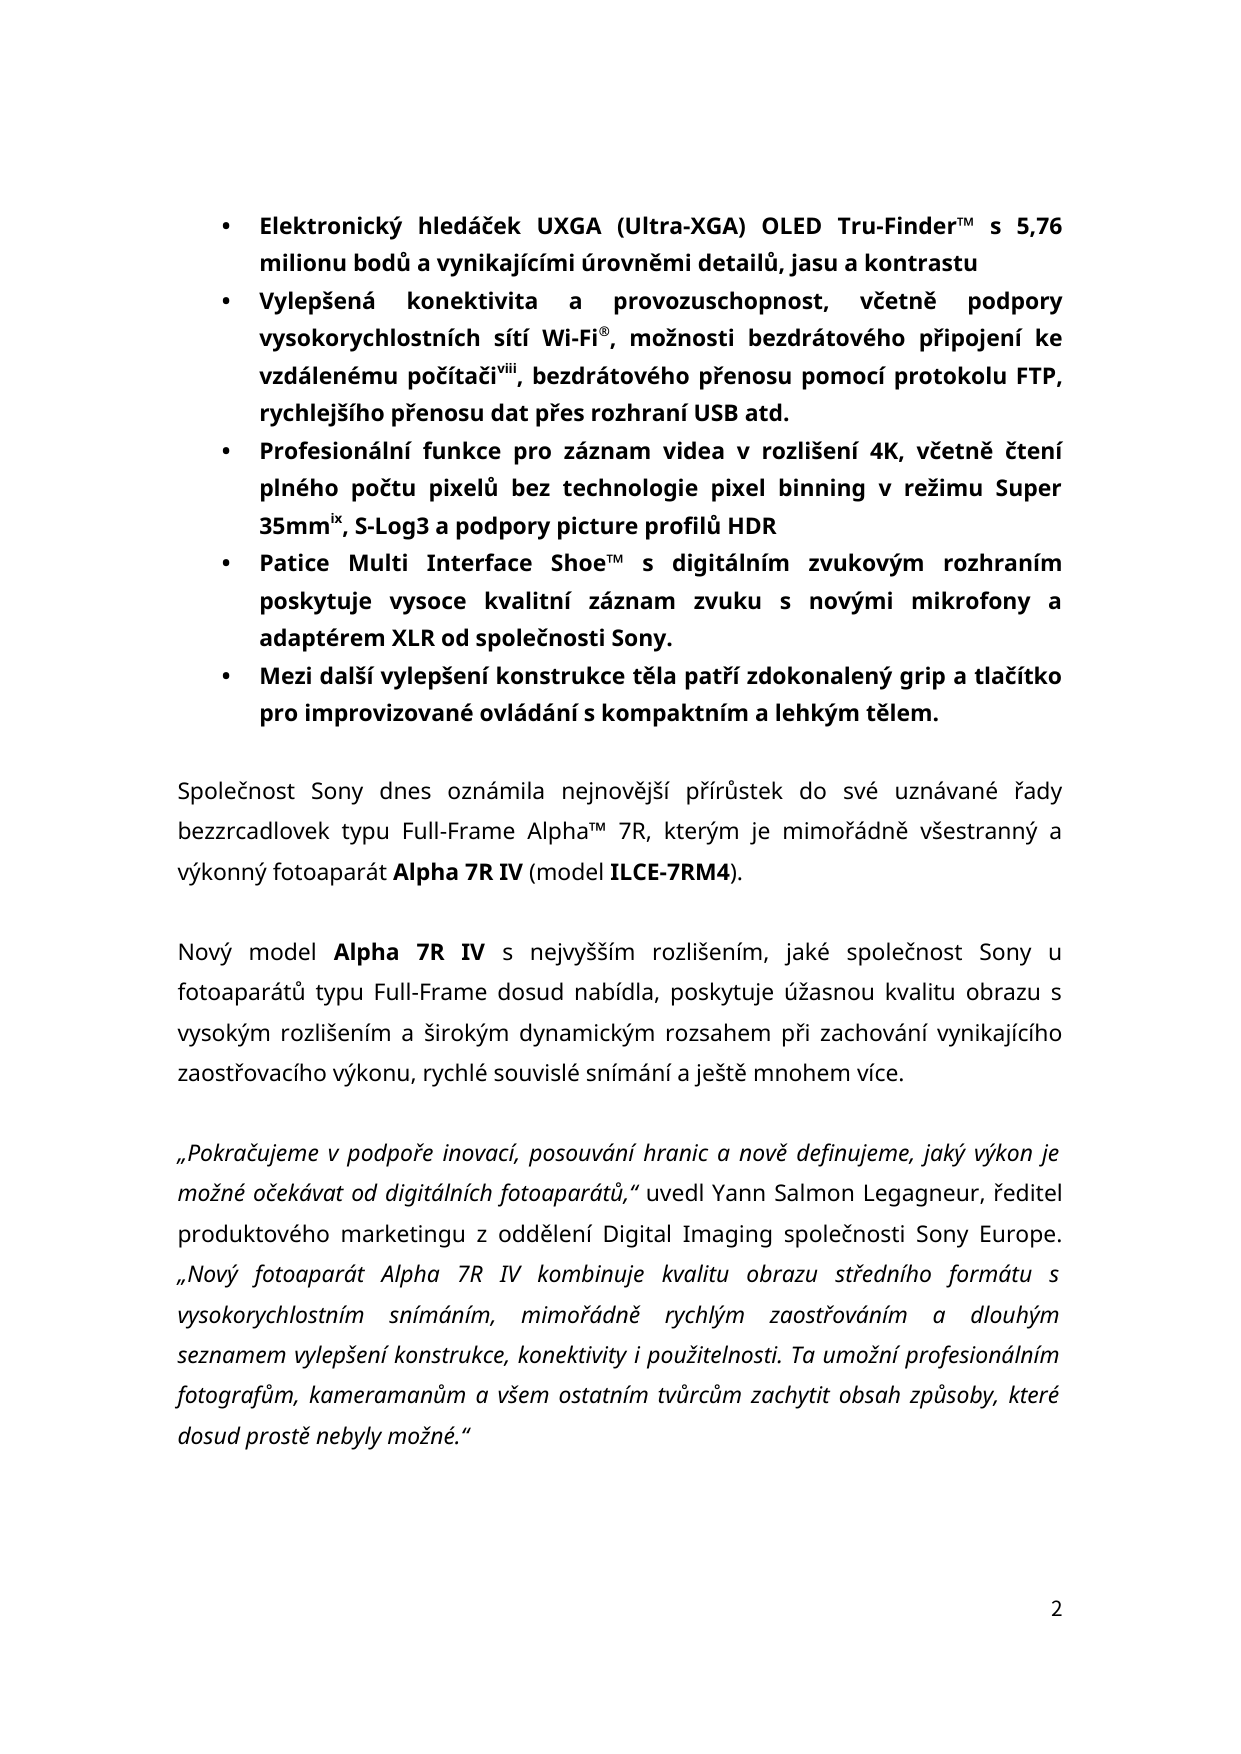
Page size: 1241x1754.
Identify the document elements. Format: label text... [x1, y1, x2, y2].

text • Patice Multi Interface Shoe™ s digitálním zvukovým rozhraním poskytuje vysoce kvalitní záznam zvuku s novými mikrofony a adaptérem XLR od společnosti Sony. [222, 544, 1063, 657]
text • Mezi další vylepšení konstrukce těla patří zdokonalený grip a tlačítko pro improvizované ovládání s kompaktním a lehkým tělem. [222, 657, 1063, 732]
text Společnost Sony dnes oznámila nejnovější přírůstek do své uznávané řady bezzrcadlovek typu Full-Frame Alpha™ 7R, kterým je mimořádně všestranný a výkonný fotoaparát Alpha 7R IV (model ILCE-7RM4). [177, 772, 1063, 890]
text • Profesionální funkce pro záznam videa v rozlišení 4K, včetně čtení plného počtu pixelů bez technologie pixel binning v režimu Super 35mm, S-Log3 a podpory picture profilů HDR [222, 432, 1063, 544]
text „Pokračujeme v podpoře inovací, posouvání hranic a nově definujeme, jaký výkon je možné očekávat od digitálních fotoaparátů,“ uvedl Yann Salmon Legagneur, ředitel produktového marketingu z oddělení Digital Imaging společnosti Sony Europe. „Nový fotoaparát Alpha 7R IV kombinuje kvalitu obrazu středního formátu s vysokorychlostním snímáním, mimořádně rychlým zaostřováním a dlouhým seznamem vylepšení konstrukce, konektivity i použitelnosti. Ta umožní profesionálním fotografům, kameramanům a všem ostatním tvůrcům zachytit obsah způsoby, které dosud prostě nebyly možné.“ [177, 1134, 1063, 1454]
text • Vylepšená konektivita a provozuschopnost, včetně podpory vysokorychlostních sítí Wi-Fi®, možnosti bezdrátového připojení ke vzdálenému počítači, bezdrátového přenosu pomocí protokolu FTP, rychlejšího přenosu dat přes rozhraní USB atd. [222, 282, 1063, 432]
text Nový model Alpha 7R IV s nejvyšším rozlišením, jaké společnost Sony u fotoaparátů typu Full-Frame dosud nabídla, poskytuje úžasnou kvalitu obrazu s vysokým rozlišením a širokým dynamickým rozsahem při zachování vynikajícího zaostřovacího výkonu, rychlé souvislé snímání a ještě mnohem více. [177, 933, 1063, 1091]
text • Elektronický hledáček UXGA (Ultra-XGA) OLED Tru-Finder™ s 5,76 milionu bodů a vynikajícími úrovněmi detailů, jasu a kontrastu [222, 207, 1063, 282]
